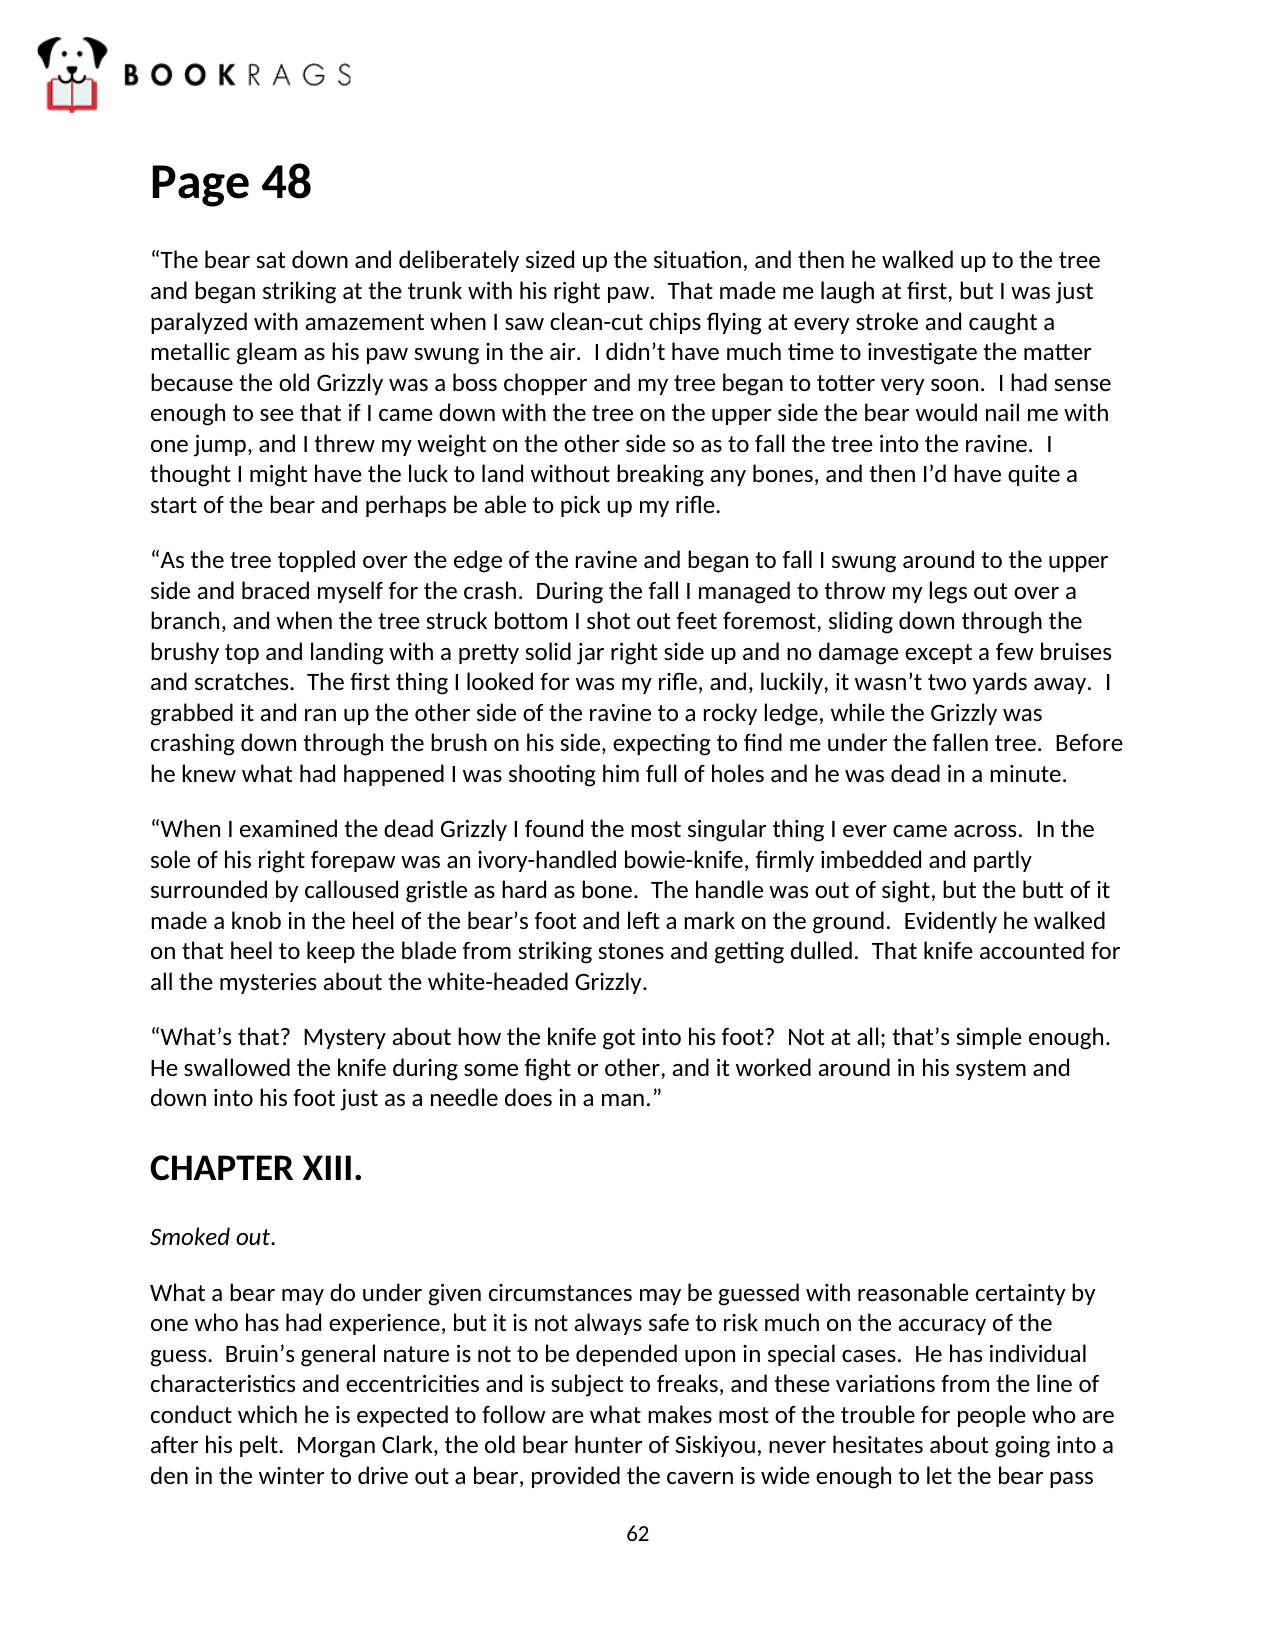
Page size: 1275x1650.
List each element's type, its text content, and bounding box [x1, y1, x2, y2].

text CHAPTER XIII. [150, 1144, 1125, 1190]
picture [37, 37, 351, 113]
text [150, 1277, 1125, 1490]
text “As the tree toppled over the edge of the ravine and began to fall I swung around to the upper side and braced myself for the crash. During the fall I managed to throw my legs out over a branch, and when the tree struck bottom I shot out feet foremost, sliding down through the brushy top and landing with a pretty solid jar right side up and no damage except a few bruises and scratches. The first thing I looked for was my rifle, and, luckily, it wasn’t two yards away. I grabbed it and ran up the other side of the ravine to a rocky ledge, while the Grizzly was crashing down through the brush on his side, expecting to find me under the fallen tree. Before he knew what had happened I was shooting him full of holes and he was dead in a minute. [150, 544, 1125, 788]
text Page 48 [150, 150, 1125, 211]
text “The bear sat down and deliberately sized up the situation, and then he walked up to the tree and began striking at the trunk with his right paw. That made me laugh at first, but I was just paralyzed with amazement when I saw clean-cut chips flying at every stroke and caught a metallic gleam as his paw swung in the air. I didn’t have much time to investigate the matter because the old Grizzly was a boss chopper and my tree began to totter very soon. I had sense enough to see that if I came down with the tree on the upper side the bear would nail me with one jump, and I threw my weight on the other side so as to fall the tree into the ravine. I thought I might have the luck to land without breaking any bones, and then I’d have quite a start of the bear and perhaps be able to pick up my rifle. [150, 244, 1125, 519]
text Smoked out. [150, 1221, 1125, 1252]
text “What’s that? Mystery about how the knife got into his foot? Not at all; that’s simple enough. He swallowed the knife during some fight or other, and it worked around in his system and down into his foot just as a needle does in a man.” [150, 1022, 1125, 1113]
text “When I examined the dead Grizzly I found the most singular thing I ever came across. In the sole of his right forepaw was an ivory-handled bowie-knife, firmly imbedded and partly surrounded by calloused gristle as hard as bone. The handle was out of sight, but the butt of it made a knob in the heel of the bear’s foot and left a mark on the ground. Evidently he walked on that heel to keep the blade from striking stones and getting dulled. That knife accounted for all the mysteries about the white-headed Grizzly. [150, 813, 1125, 997]
